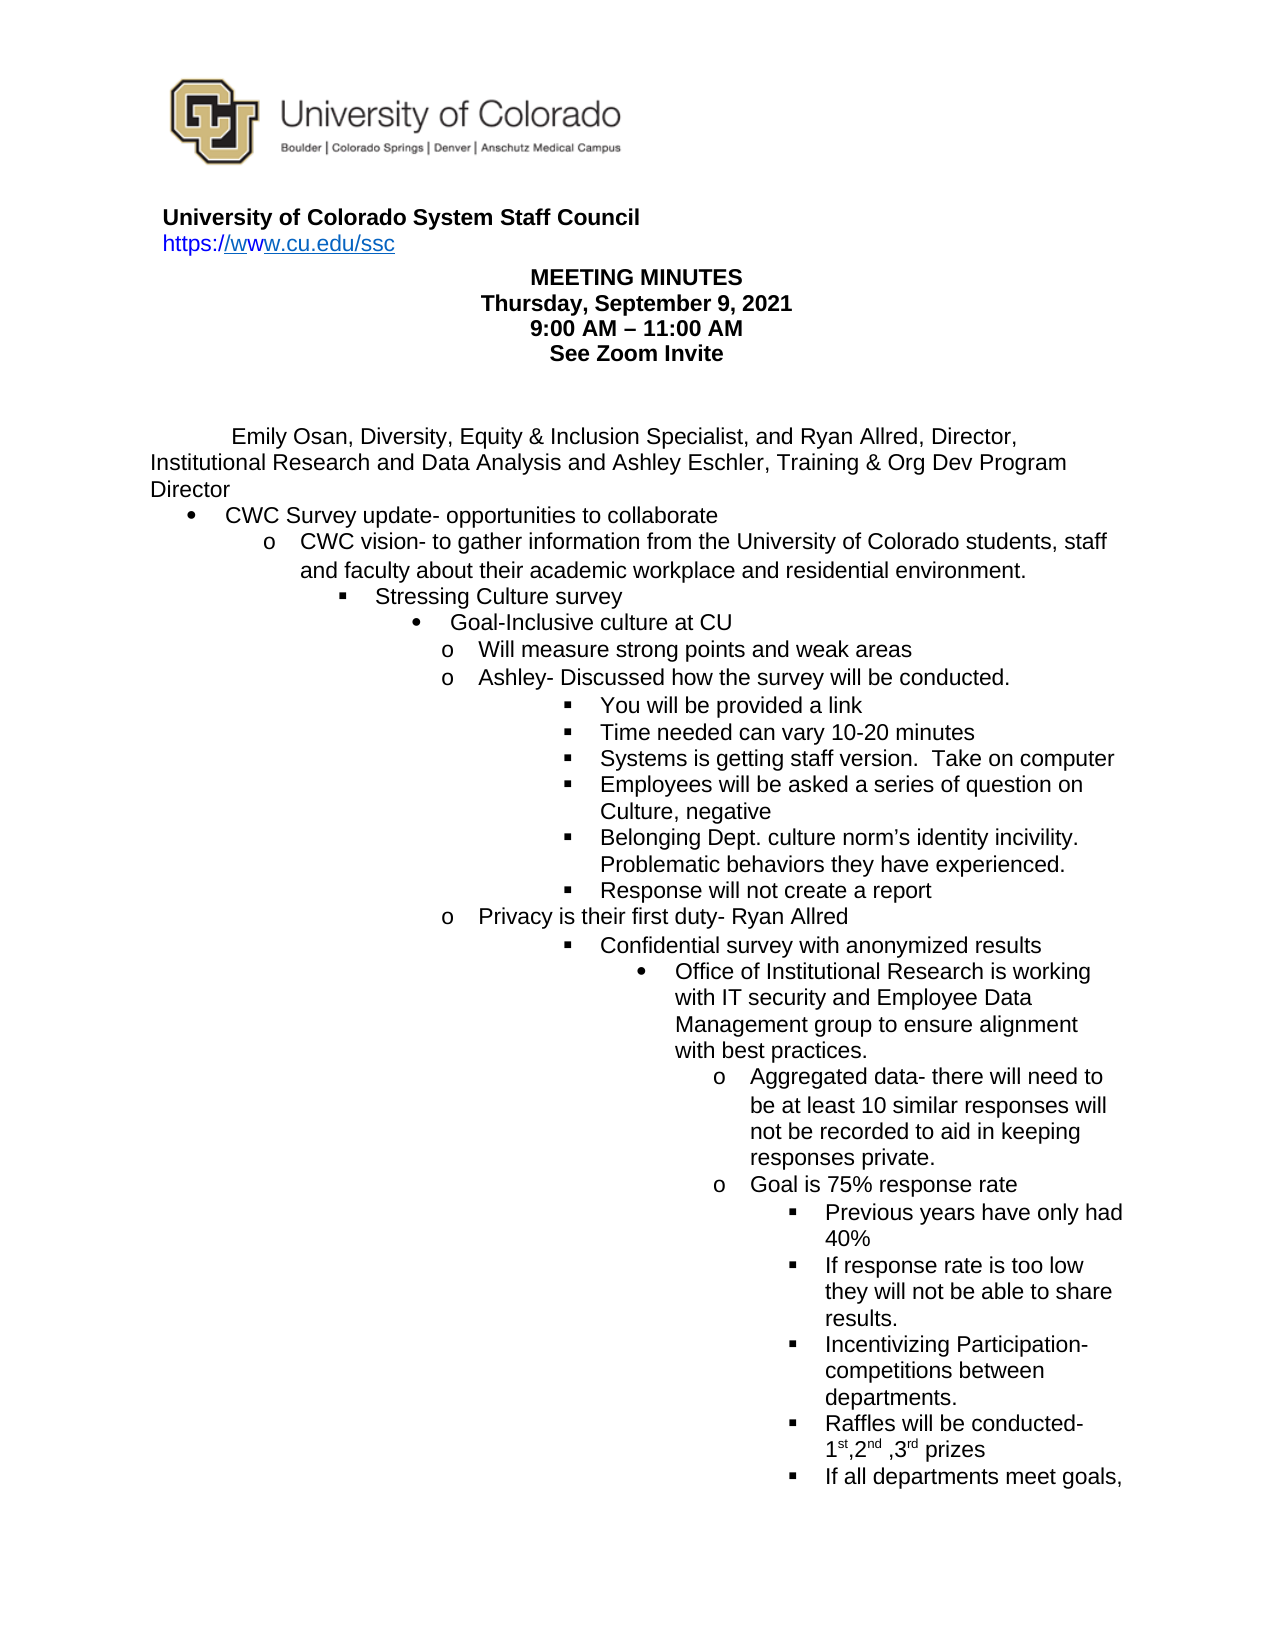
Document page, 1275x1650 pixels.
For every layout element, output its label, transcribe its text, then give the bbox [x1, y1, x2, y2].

list CWC vision- to gather information from the University of Colorado students, staff and faculty about their academic workplace and residential environment. [262, 528, 1123, 583]
list Goal is 75% response rate [712, 1171, 1123, 1199]
list Ashley- Discussed how the survey will be conducted. [441, 664, 1123, 692]
list Goal-Inclusive culture at CU [412, 609, 1123, 636]
list Systems is getting staff version. Take on computer [562, 745, 1123, 771]
list CWC Survey update- opportunities to collaborate [187, 502, 1123, 528]
list Raffles will be conducted- 1st,2nd ,3rd prizes [787, 1410, 1123, 1463]
list Previous years have only had 40% [787, 1199, 1123, 1252]
list Time needed can vary 10-20 minutes [562, 719, 1123, 745]
list Belonging Dept. culture norm’s identity incivility. Problematic behaviors they have experienced. [562, 824, 1123, 877]
list Confidential survey with anonymized results [562, 932, 1123, 958]
list Incentivizing Participation- competitions between departments. [787, 1331, 1123, 1410]
list Stressing Culture survey [337, 583, 1123, 609]
list Office of Institutional Research is working with IT security and Employee Data Management group to ensure alignment with best practices. [637, 958, 1123, 1063]
list You will be provided a link [562, 692, 1123, 719]
list Employees will be asked a series of question on Culture, negative [562, 771, 1123, 824]
list Will measure strong points and weak areas [441, 636, 1123, 664]
list Privacy is their first duty- Ryan Allred [441, 903, 1123, 932]
text Emily Osan, Diversity, Equity & Inclusion Specialist, and Ryan Allred, Director, Institutional Research and Data Analysis and Ashley Eschler, Training & Org Dev Program Director [150, 423, 1123, 502]
list Aggregated data- there will need to be at least 10 similar responses will not be recorded to aid in keeping responses private. [712, 1063, 1123, 1171]
list If response rate is too low they will not be able to share results. [787, 1252, 1123, 1331]
picture [162, 75, 630, 170]
list Response will not create a report [562, 877, 1123, 903]
list If all departments meet goals, there will be a food type treat once we are back in the office. [787, 1463, 1123, 1489]
